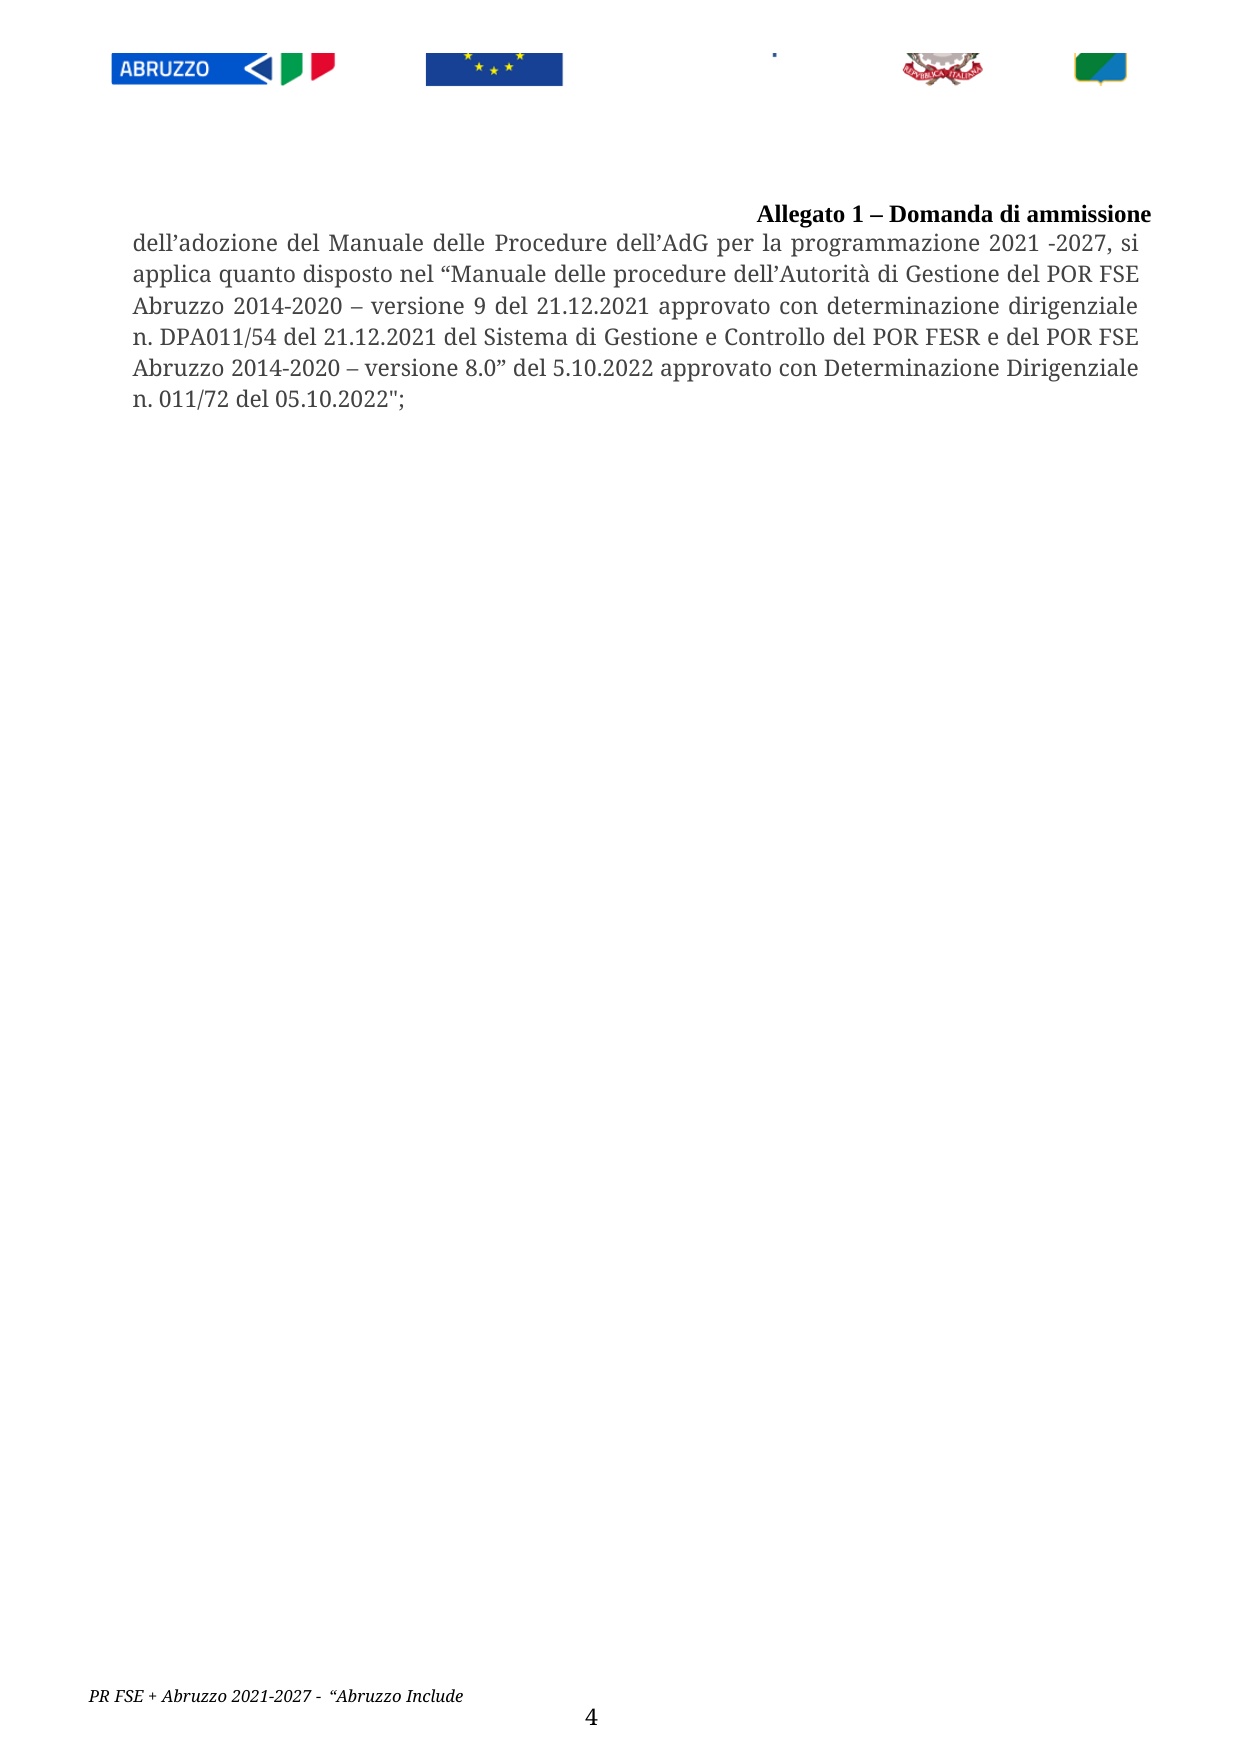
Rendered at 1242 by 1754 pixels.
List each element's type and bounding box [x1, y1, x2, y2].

picture [64, 53, 1175, 113]
list [95, 227, 1139, 414]
